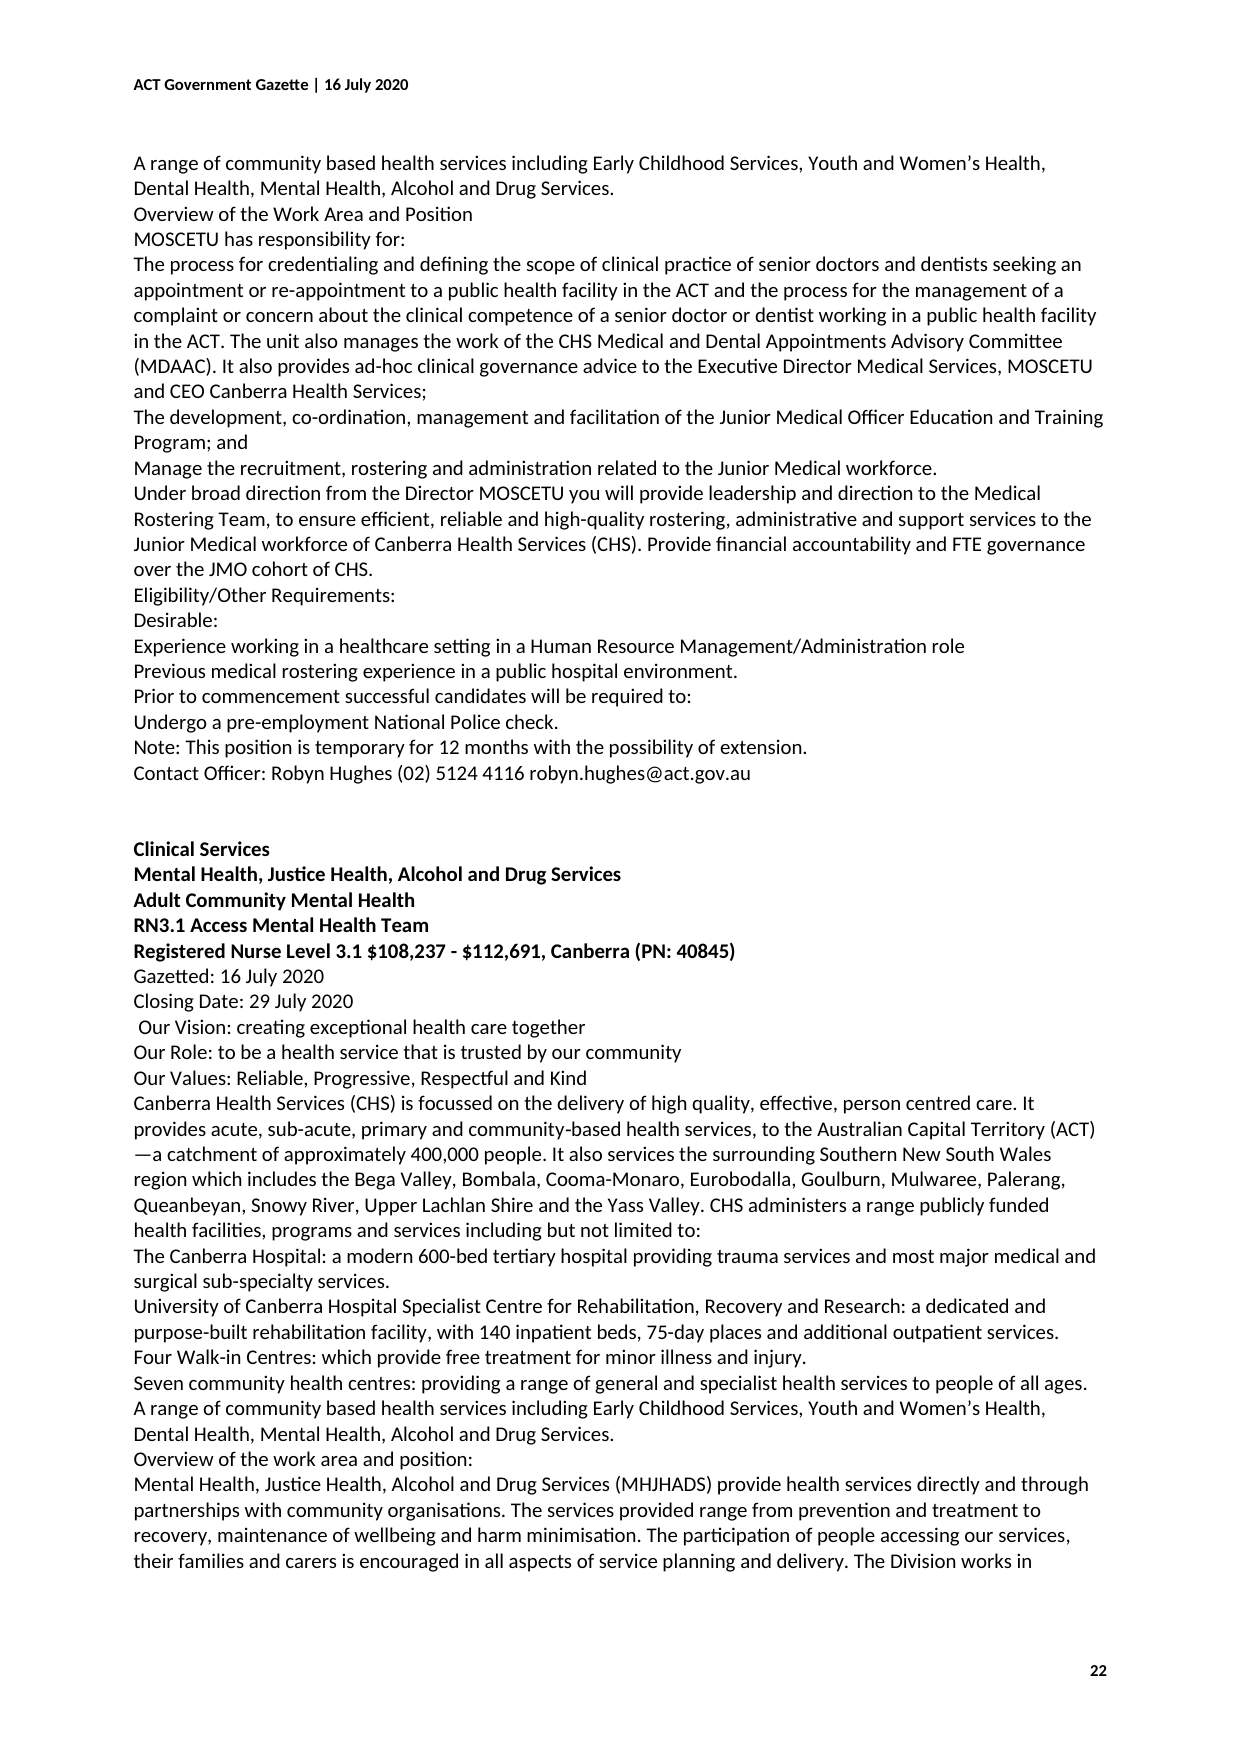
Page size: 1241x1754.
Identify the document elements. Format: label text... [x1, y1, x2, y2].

text The Canberra Hospital: a modern 600-bed tertiary hospital providing trauma services and most major medical and surgical sub-specialty services. [133, 1243, 1107, 1294]
text Eligibility/Other Requirements: [133, 582, 1107, 607]
text Note: This position is temporary for 12 months with the possibility of extension. [133, 734, 1107, 760]
text Canberra Health Services (CHS) is focussed on the delivery of high quality, effective, person centred care. It provides acute, sub-acute, primary and community‐based health services, to the Australian Capital Territory (ACT)—a catchment of approximately 400,000 people. It also services the surrounding Southern New South Wales region which includes the Bega Valley, Bombala, Cooma-Monaro, Eurobodalla, Goulburn, Mulwaree, Palerang, Queanbeyan, Snowy River, Upper Lachlan Shire and the Yass Valley. CHS administers a range publicly funded health facilities, programs and services including but not limited to: [133, 1090, 1107, 1243]
text Registered Nurse Level 3.1 $108,237 - $112,691, Canberra (PN: 40845) [133, 938, 1107, 963]
text Manage the recruitment, rostering and administration related to the Junior Medical workforce. [133, 455, 1107, 480]
text The development, co-ordination, management and facilitation of the Junior Medical Officer Education and Training Program; and [133, 404, 1107, 455]
text A range of community based health services including Early Childhood Services, Youth and Women’s Health, Dental Health, Mental Health, Alcohol and Drug Services. [133, 1395, 1107, 1446]
text Our Values: Reliable, Progressive, Respectful and Kind [133, 1065, 1107, 1090]
text Undergo a pre-employment National Police check. [133, 709, 1107, 734]
text Adult Community Mental Health [133, 887, 1107, 912]
text Our Vision: creating exceptional health care together [133, 1014, 1107, 1039]
text MOSCETU has responsibility for: [133, 226, 1107, 252]
text Previous medical rostering experience in a public hospital environment. [133, 658, 1107, 684]
text Seven community health centres: providing a range of general and specialist health services to people of all ages. [133, 1370, 1107, 1395]
text Experience working in a healthcare setting in a Human Resource Management/Administration role [133, 633, 1107, 658]
text RN3.1 Access Mental Health Team [133, 912, 1107, 938]
text Clinical Services [133, 836, 1107, 862]
text Four Walk-in Centres: which provide free treatment for minor illness and injury. [133, 1344, 1107, 1370]
text Desirable: [133, 607, 1107, 633]
text Mental Health, Justice Health, Alcohol and Drug Services [133, 862, 1107, 887]
text Gazetted: 16 July 2020 [133, 963, 1107, 989]
text Closing Date: 29 July 2020 [133, 989, 1107, 1014]
text Prior to commencement successful candidates will be required to: [133, 684, 1107, 709]
text Overview of the work area and position: [133, 1446, 1107, 1472]
text A range of community based health services including Early Childhood Services, Youth and Women’s Health, Dental Health, Mental Health, Alcohol and Drug Services. [133, 150, 1107, 201]
text Contact Officer: Robyn Hughes (02) 5124 4116 robyn.hughes@act.gov.au [133, 760, 1107, 785]
text University of Canberra Hospital Specialist Centre for Rehabilitation, Recovery and Research: a dedicated and purpose-built rehabilitation facility, with 140 inpatient beds, 75-day places and additional outpatient services. [133, 1294, 1107, 1344]
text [133, 1472, 1107, 1573]
text Under broad direction from the Director MOSCETU you will provide leadership and direction to the Medical Rostering Team, to ensure efficient, reliable and high-quality rostering, administrative and support services to the Junior Medical workforce of Canberra Health Services (CHS). Provide financial accountability and FTE governance over the JMO cohort of CHS. [133, 480, 1107, 582]
text The process for credentialing and defining the scope of clinical practice of senior doctors and dentists seeking an appointment or re-appointment to a public health facility in the ACT and the process for the management of a complaint or concern about the clinical competence of a senior doctor or dentist working in a public health facility in the ACT. The unit also manages the work of the CHS Medical and Dental Appointments Advisory Committee (MDAAC). It also provides ad-hoc clinical governance advice to the Executive Director Medical Services, MOSCETU and CEO Canberra Health Services; [133, 252, 1107, 404]
text Our Role: to be a health service that is trusted by our community [133, 1039, 1107, 1065]
text Overview of the Work Area and Position [133, 201, 1107, 226]
